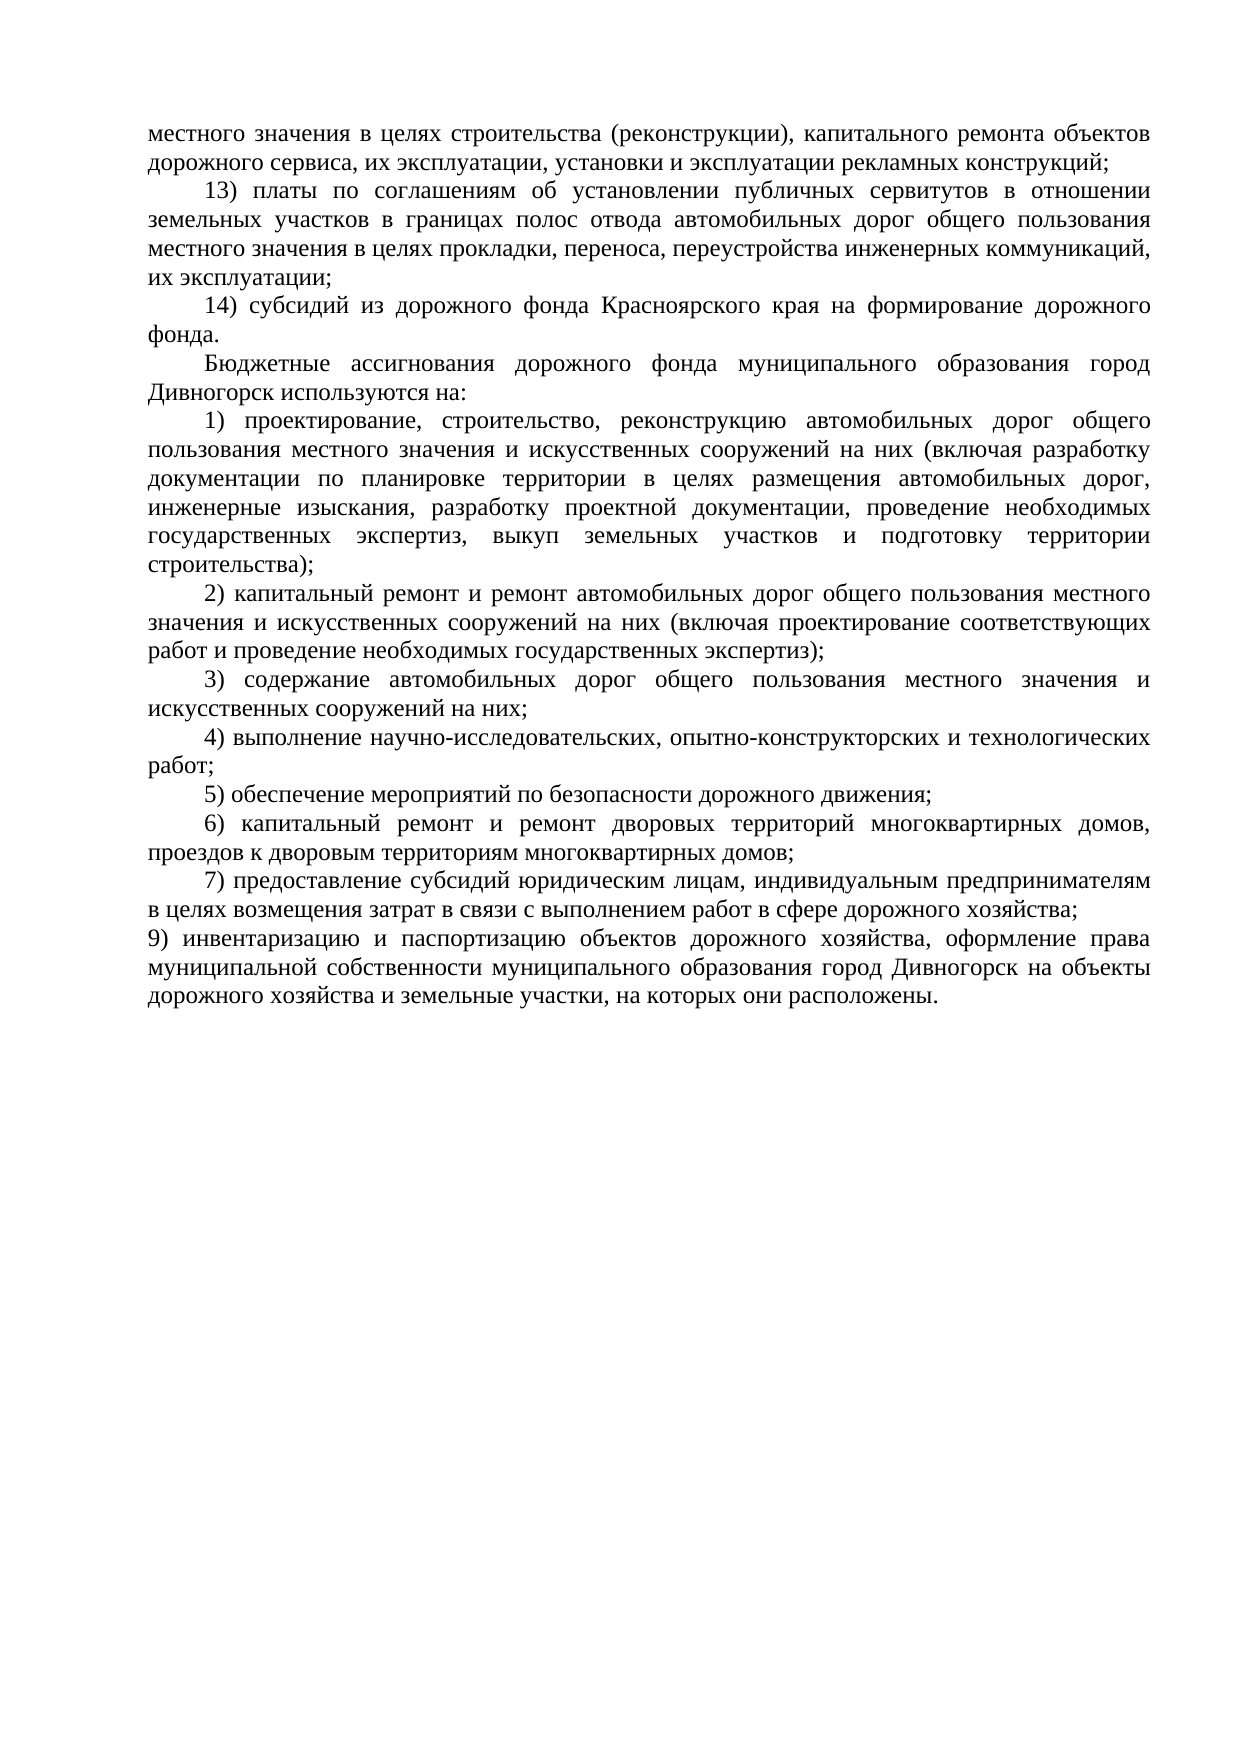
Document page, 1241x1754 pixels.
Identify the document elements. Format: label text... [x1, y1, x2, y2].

text Бюджетные ассигнования дорожного фонда муниципального образования город Дивногорск используются на: [148, 348, 1152, 406]
text 13) платы по соглашениям об установлении публичных сервитутов в отношении земельных участков в границах полос отвода автомобильных дорог общего пользования местного значения в целях прокладки, переноса, переустройства инженерных коммуникаций, их эксплуатации; [148, 176, 1152, 291]
text 14) субсидий из дорожного фонда Красноярского края на формирование дорожного фонда. [148, 291, 1152, 348]
text 1) проектирование, строительство, реконструкцию автомобильных дорог общего пользования местного значения и искусственных сооружений на них (включая разработку документации по планировке территории в целях размещения автомобильных дорог, инженерные изыскания, разработку проектной документации, проведение необходимых государственных экспертиз, выкуп земельных участков и подготовку территории строительства); [148, 406, 1152, 578]
text 9) инвентаризацию и паспортизацию объектов дорожного хозяйства, оформление права муниципальной собственности муниципального образования город Дивногорск на объекты дорожного хозяйства и земельные участки, на которых они расположены. [148, 923, 1152, 1009]
text 2) капитальный ремонт и ремонт автомобильных дорог общего пользования местного значения и искусственных сооружений на них (включая проектирование соответствующих работ и проведение необходимых государственных экспертиз); [148, 578, 1152, 664]
text 5) обеспечение мероприятий по безопасности дорожного движения; [148, 779, 1152, 808]
text 7) предоставление субсидий юридическим лицам, индивидуальным предпринимателям в целях возмещения затрат в связи с выполнением работ в сфере дорожного хозяйства; [148, 866, 1152, 923]
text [148, 118, 1152, 176]
text 3) содержание автомобильных дорог общего пользования местного значения и искусственных сооружений на них; [148, 664, 1152, 722]
text 6) капитальный ремонт и ремонт дворовых территорий многоквартирных домов, проездов к дворовым территориям многоквартирных домов; [148, 808, 1152, 866]
text 4) выполнение научно-исследовательских, опытно-конструкторских и технологических работ; [148, 722, 1152, 779]
